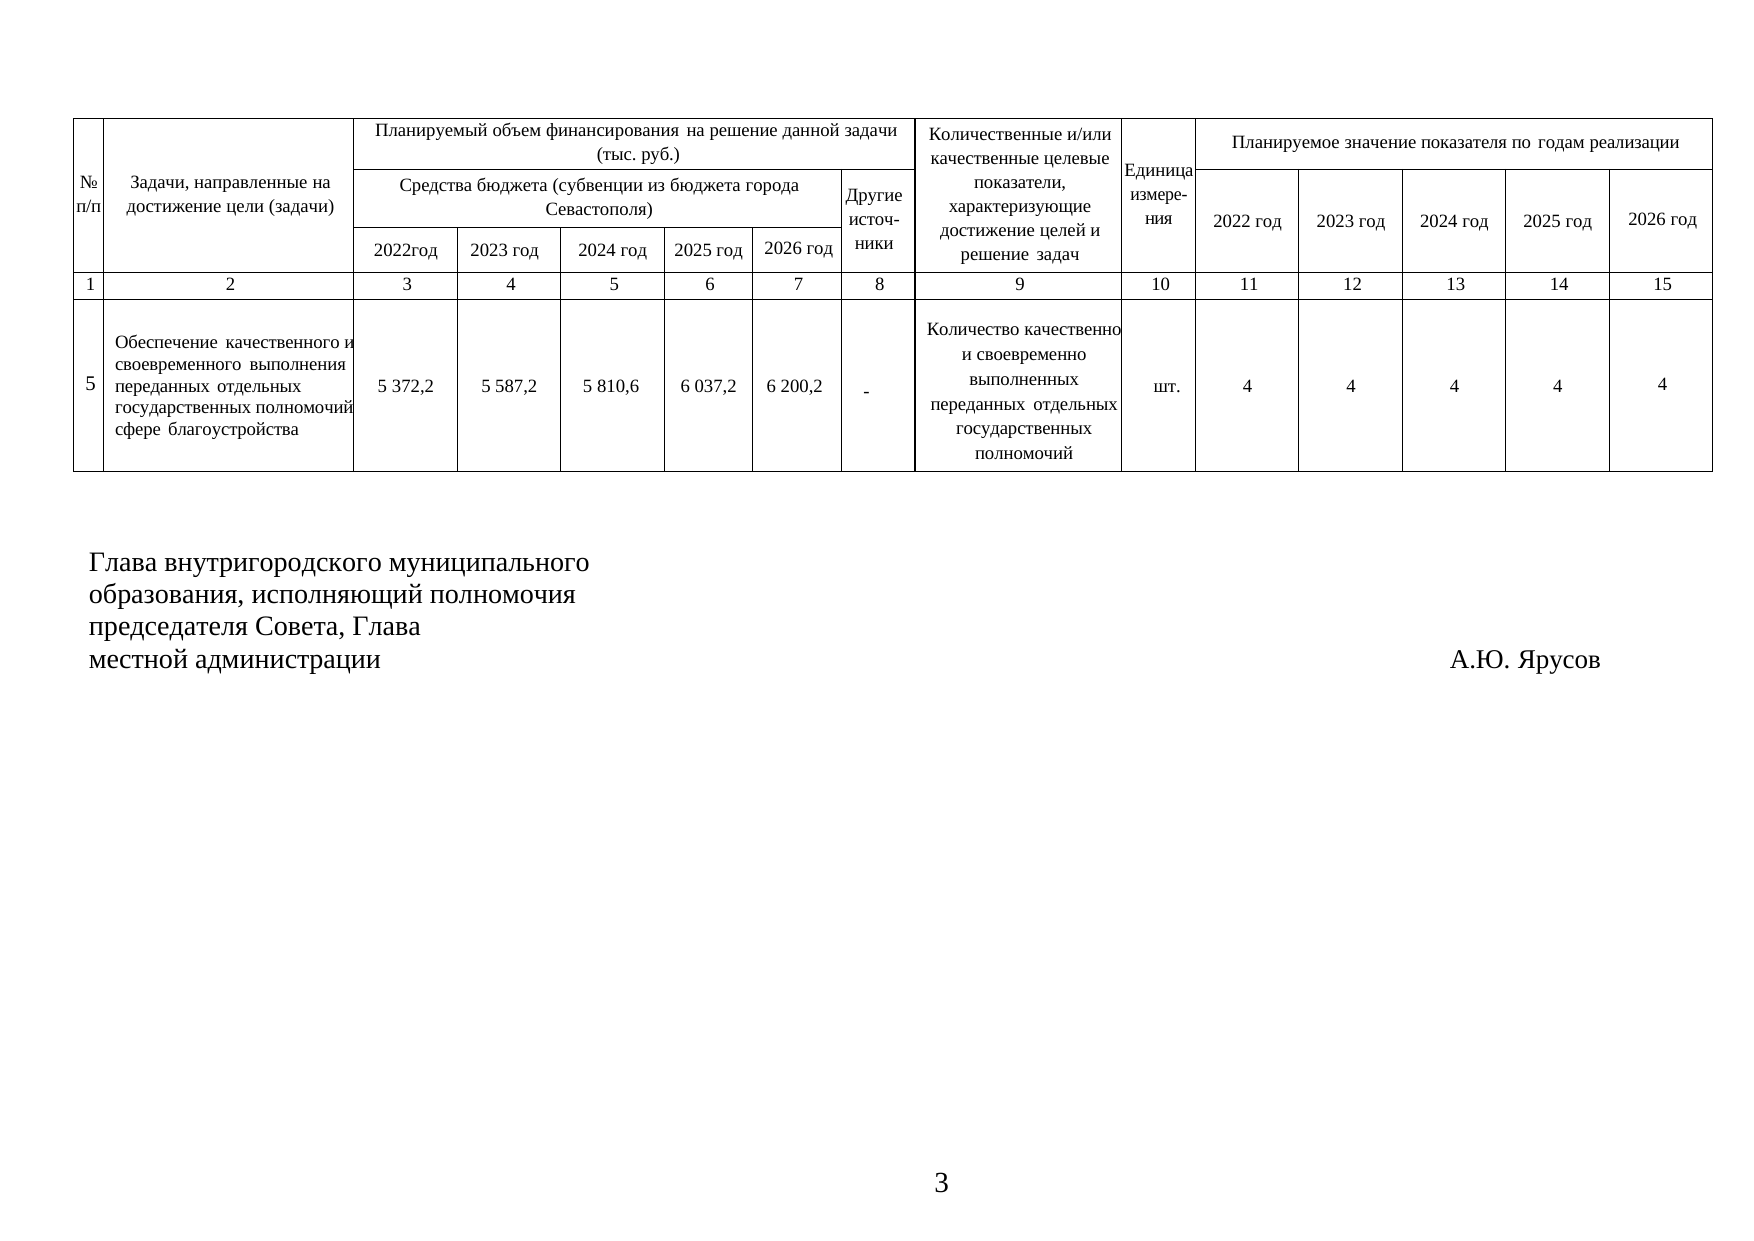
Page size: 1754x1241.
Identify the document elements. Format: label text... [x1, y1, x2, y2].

table_header № п/п [74, 119, 103, 272]
table_cell 4 [1610, 300, 1712, 471]
table_cell 12 [1299, 273, 1402, 298]
table_cell 1 [74, 273, 103, 298]
table_cell 11 [1196, 273, 1298, 298]
table_cell 4 [458, 273, 560, 298]
table_cell 2024 год [561, 228, 664, 272]
table_cell 9 [916, 273, 1121, 298]
table_cell 4 [1299, 300, 1402, 471]
table_cell 2026 год [753, 228, 841, 272]
table_cell 4 [1403, 300, 1505, 471]
table_cell 10 [1122, 273, 1195, 298]
table_cell 7 [753, 273, 841, 298]
table_cell 5 587,2 [458, 300, 560, 471]
table_cell шт. [1122, 300, 1195, 471]
table_cell 5 [74, 300, 103, 471]
text местной администрации А.Ю. Ярусов [89, 642, 1689, 674]
text образования, исполняющий полномочия [89, 577, 1689, 609]
table_cell 2023 год [458, 228, 560, 272]
table_header Планируемый объем финансирования на решение данной задачи (тыс. руб.) [354, 119, 914, 169]
text председателя Совета, Глава [89, 609, 1689, 642]
table_cell 15 [1610, 273, 1712, 298]
table_cell 2025 год [665, 228, 752, 272]
table_cell 4 [1506, 300, 1609, 471]
table_cell 13 [1403, 273, 1505, 298]
table_header Задачи, направленные на достижение цели (задачи) [104, 119, 353, 272]
table_cell Другие источ- ники [842, 170, 914, 272]
table_header Количественные и/или качественные целевые показатели, характеризующие достижение целей и решение задач [916, 119, 1121, 272]
table_cell Количество качественно и своевременно выполненных переданных отдельных государственных полномочий [916, 300, 1121, 471]
table_cell Обеспечение качественного и своевременного выполнения переданных отдельных государственных полномочий в сфере благоустройства [104, 300, 353, 471]
table_cell - [842, 300, 914, 471]
table_cell 14 [1506, 273, 1609, 298]
text Глава внутригородского муниципального [89, 545, 1689, 577]
table_header Планируемое значение показателя по годам реализации [1196, 119, 1712, 169]
table_cell 2 [104, 273, 353, 298]
table_cell 6 037,2 [665, 300, 752, 471]
table_cell 5 372,2 [354, 300, 457, 471]
table_cell 4 [1196, 300, 1298, 471]
table_cell 6 [665, 273, 752, 298]
table_cell 8 [842, 273, 914, 298]
table_cell Средства бюджета (субвенции из бюджета города Севастополя) [354, 170, 841, 227]
table_cell 5 810,6 [561, 300, 664, 471]
table_cell 2022год [354, 228, 457, 272]
table_cell 5 [561, 273, 664, 298]
table_cell 2023 год [1299, 170, 1402, 272]
table_cell 2022 год [1196, 170, 1298, 272]
table_cell 6 200,2 [753, 300, 841, 471]
table_cell 2024 год [1403, 170, 1505, 272]
table_cell 2025 год [1506, 170, 1609, 272]
table_cell 3 [354, 273, 457, 298]
table_header Единица измере- ния [1122, 119, 1195, 272]
table_cell 2026 год [1610, 170, 1712, 272]
